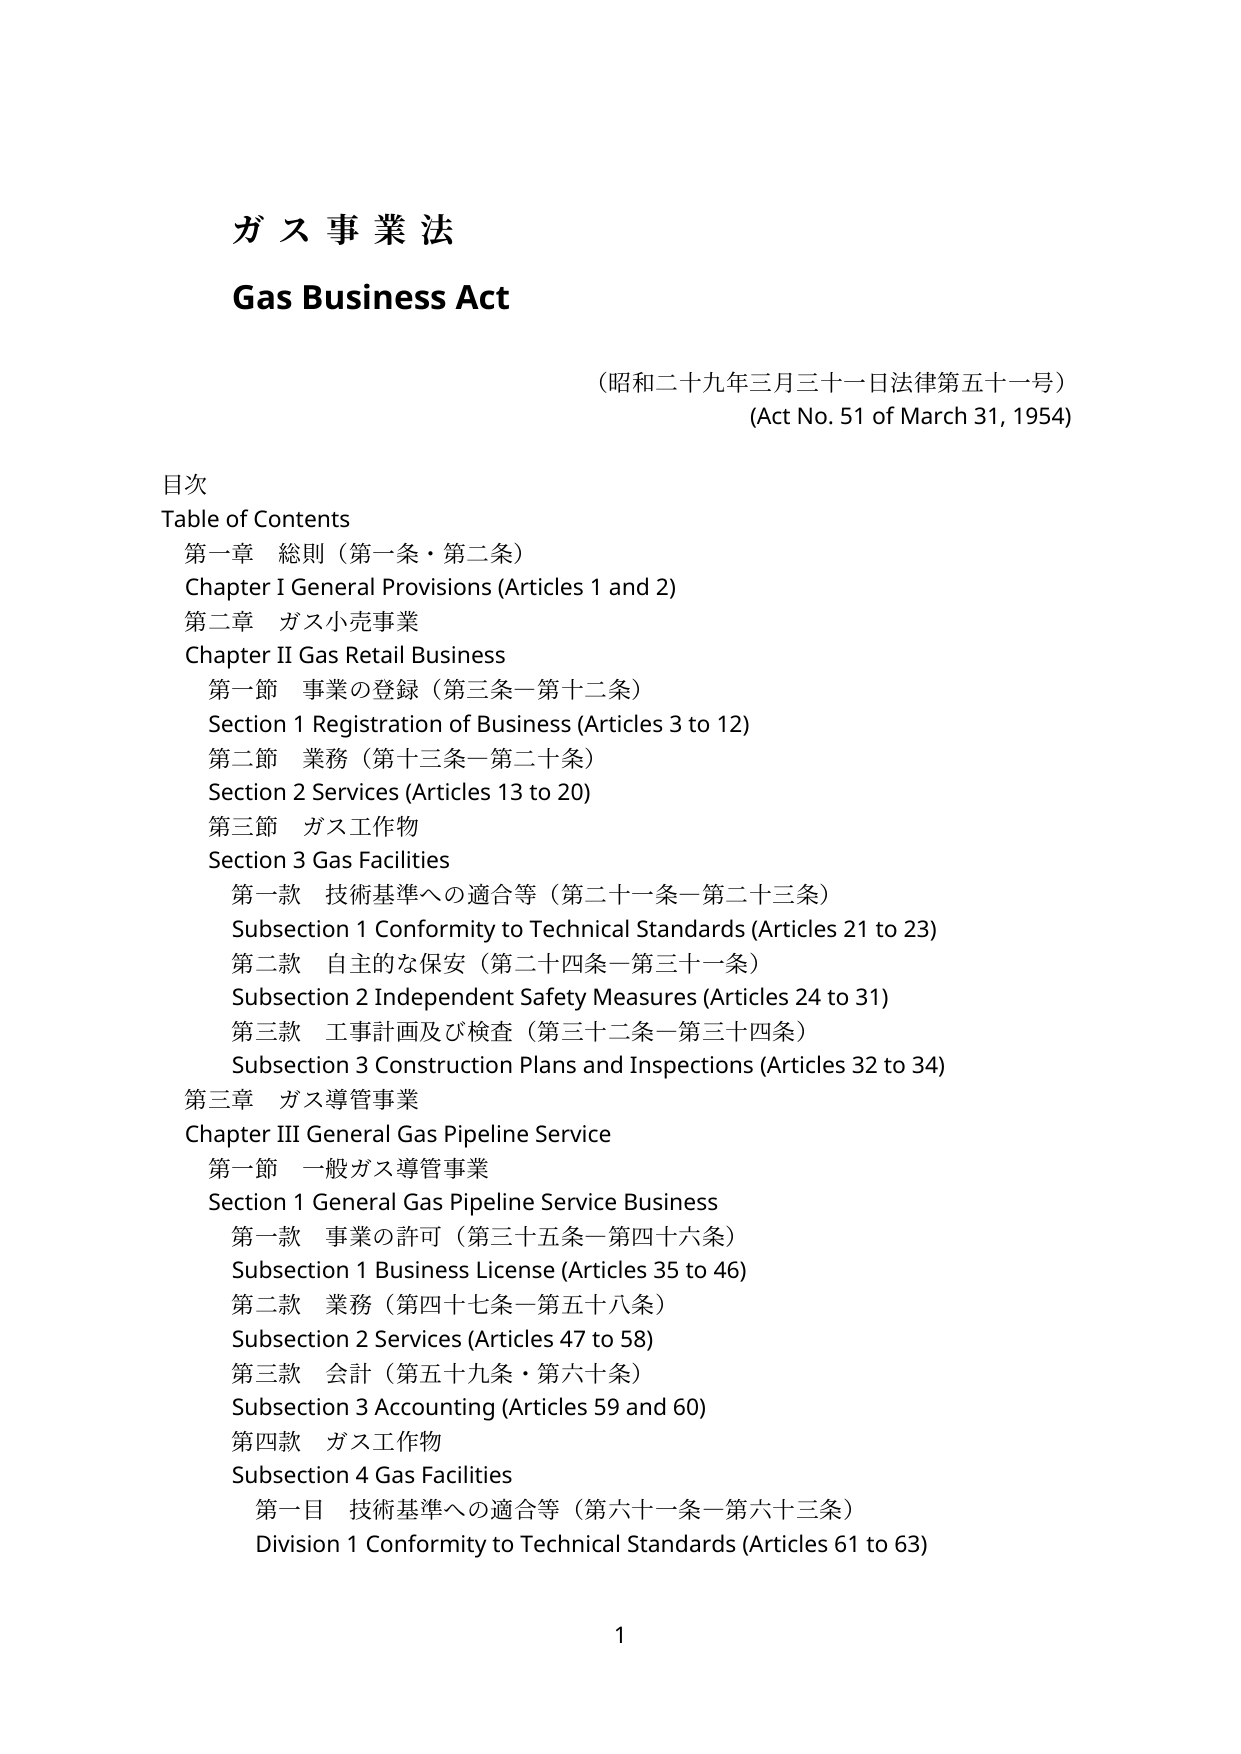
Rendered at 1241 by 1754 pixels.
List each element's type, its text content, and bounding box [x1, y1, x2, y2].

text 第四款 ガス工作物 [230, 1424, 1079, 1458]
text 第三節 ガス工作物 [207, 809, 1079, 843]
text Subsection 3 Accounting (Articles 59 and 60) [230, 1389, 1079, 1424]
text Section 2 Services (Articles 13 to 20) [207, 774, 1079, 809]
text 第二款 自主的な保安（第二十四条―第三十一条） [230, 945, 1079, 979]
text Subsection 2 Independent Safety Measures (Articles 24 to 31) [230, 979, 1079, 1014]
text Subsection 2 Services (Articles 47 to 58) [230, 1321, 1079, 1355]
text 第二章 ガス小売事業 [184, 604, 1079, 638]
text Chapter I General Provisions (Articles 1 and 2) [184, 569, 1079, 604]
text 第二節 業務（第十三条―第二十条） [207, 740, 1079, 774]
text 第一目 技術基準への適合等（第六十一条―第六十三条） [253, 1492, 1079, 1526]
text Section 1 General Gas Pipeline Service Business [207, 1184, 1079, 1219]
text Subsection 4 Gas Facilities [230, 1458, 1079, 1492]
text 第一節 一般ガス導管事業 [207, 1150, 1079, 1184]
text 第二款 業務（第四十七条―第五十八条） [230, 1287, 1079, 1321]
text 目次 [161, 467, 1079, 501]
text Section 1 Registration of Business (Articles 3 to 12) [207, 706, 1079, 740]
text 第一款 事業の許可（第三十五条―第四十六条） [230, 1219, 1079, 1253]
text ガス事業法 [230, 194, 1079, 262]
text Subsection 3 Construction Plans and Inspections (Articles 32 to 34) [230, 1048, 1079, 1082]
text (Act No. 51 of March 31, 1954) [161, 399, 1079, 433]
text Chapter II Gas Retail Business [184, 638, 1079, 672]
text Section 3 Gas Facilities [207, 843, 1079, 877]
text 第一款 技術基準への適合等（第二十一条―第二十三条） [230, 877, 1079, 911]
text （昭和二十九年三月三十一日法律第五十一号） [161, 364, 1079, 399]
text 第三款 会計（第五十九条・第六十条） [230, 1355, 1079, 1389]
text 第一節 事業の登録（第三条―第十二条） [207, 672, 1079, 706]
text Subsection 1 Business License (Articles 35 to 46) [230, 1253, 1079, 1287]
text 第三章 ガス導管事業 [184, 1082, 1079, 1116]
text 第三款 工事計画及び検査（第三十二条―第三十四条） [230, 1014, 1079, 1048]
text Table of Contents [161, 501, 1079, 535]
text 第一章 総則（第一条・第二条） [184, 535, 1079, 569]
text Division 1 Conformity to Technical Standards (Articles 61 to 63) [253, 1526, 1079, 1560]
text Subsection 1 Conformity to Technical Standards (Articles 21 to 23) [230, 911, 1079, 945]
text Gas Business Act [230, 262, 1079, 330]
text Chapter III General Gas Pipeline Service [184, 1116, 1079, 1150]
